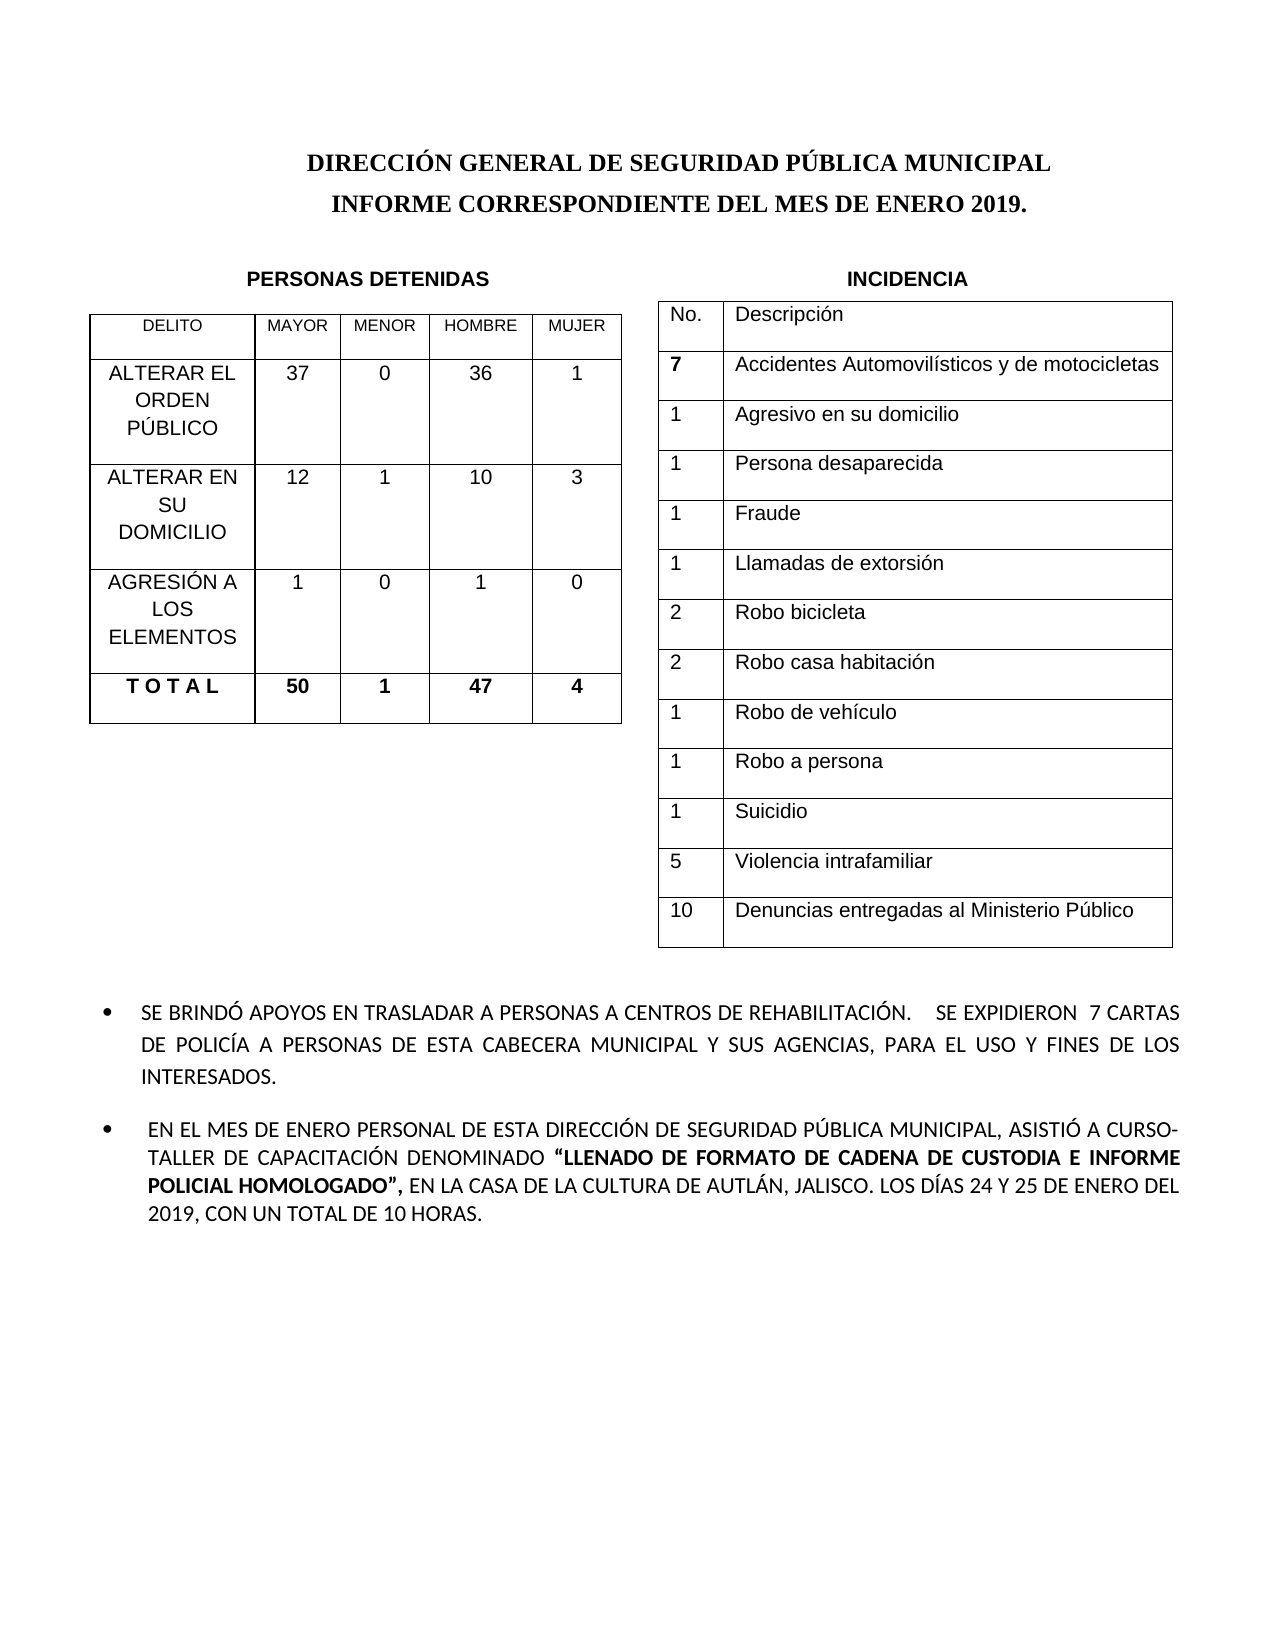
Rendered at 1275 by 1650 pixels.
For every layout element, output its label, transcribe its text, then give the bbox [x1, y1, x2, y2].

table_cell 37 [256, 360, 340, 464]
text DIRECCIÓN GENERAL DE SEGURIDAD PÚBLICA MUNICIPAL [177, 148, 1181, 176]
table_cell 2 [659, 600, 723, 649]
table_cell Fraude [724, 501, 1172, 549]
table_cell 1 [256, 570, 340, 673]
table_cell 1 [659, 401, 723, 450]
table_cell 1 [341, 465, 429, 569]
table_cell Llamadas de extorsión [724, 550, 1172, 599]
table_cell AGRESIÓN A LOS ELEMENTOS [91, 570, 254, 673]
table_cell T O T A L [91, 674, 254, 723]
table_cell 4 [533, 674, 621, 723]
table_cell 1 [533, 360, 621, 464]
table_header Descripción [724, 302, 1172, 351]
table_cell 10 [430, 465, 532, 569]
table_cell 0 [533, 570, 621, 673]
table_cell Robo a persona [724, 749, 1172, 798]
table_cell Robo bicicleta [724, 600, 1172, 649]
table_cell 7 [659, 352, 723, 400]
table_cell ALTERAR EL ORDEN PÚBLICO [91, 360, 254, 464]
table_cell 1 [341, 674, 429, 723]
table_cell Suicidio [724, 799, 1172, 847]
table_header MENOR [341, 315, 429, 359]
table_cell 1 [659, 550, 723, 599]
table_cell 5 [659, 849, 723, 897]
table_cell 12 [256, 465, 340, 569]
table_cell 50 [256, 674, 340, 723]
table_cell 3 [533, 465, 621, 569]
table_cell 1 [659, 451, 723, 500]
table_cell 0 [341, 570, 429, 673]
table_cell 1 [659, 799, 723, 847]
list EN EL MES DE ENERO PERSONAL DE ESTA DIRECCIÓN DE SEGURIDAD PÚBLICA MUNICIPAL, ASISTIÓ A CURSO-TALLER DE CAPACITACIÓN DENOMINADO “LLENADO DE FORMATO DE CADENA DE CUSTODIA E INFORME POLICIAL HOMOLOGADO”, EN LA CASA DE LA CULTURA DE AUTLÁN, JALISCO. LOS DÍAS 24 Y 25 DE ENERO DEL 2019, CON UN TOTAL DE 10 HORAS. [103, 1115, 1181, 1227]
table_cell 1 [430, 570, 532, 673]
table_header MAYOR [256, 315, 340, 359]
table_cell Agresivo en su domicilio [724, 401, 1172, 450]
table_cell 0 [341, 360, 429, 464]
table_cell 10 [659, 898, 723, 947]
table_cell 1 [659, 749, 723, 798]
text PERSONAS DETENIDAS INCIDENCIA [177, 267, 1181, 291]
table_cell 36 [430, 360, 532, 464]
table_header HOMBRE [430, 315, 532, 359]
table_cell 2 [659, 650, 723, 698]
table_cell ALTERAR EN SU DOMICILIO [91, 465, 254, 569]
table_cell Robo de vehículo [724, 700, 1172, 748]
table_cell Denuncias entregadas al Ministerio Público [724, 898, 1172, 947]
list SE BRINDÓ APOYOS EN TRASLADAR A PERSONAS A CENTROS DE REHABILITACIÓN. SE EXPIDIERON 7 CARTAS DE POLICÍA A PERSONAS DE ESTA CABECERA MUNICIPAL Y SUS AGENCIAS, PARA EL USO Y FINES DE LOS INTERESADOS. [103, 998, 1181, 1090]
table_cell 1 [659, 700, 723, 748]
table_cell Persona desaparecida [724, 451, 1172, 500]
table_header MUJER [533, 315, 621, 359]
table_header No. [659, 302, 723, 351]
table_header DELITO [91, 315, 254, 359]
table_cell 1 [659, 501, 723, 549]
table_cell 47 [430, 674, 532, 723]
table_cell Robo casa habitación [724, 650, 1172, 698]
table_cell Violencia intrafamiliar [724, 849, 1172, 897]
text INFORME CORRESPONDIENTE DEL MES DE ENERO 2019. [177, 189, 1181, 218]
table_cell Accidentes Automovilísticos y de motocicletas [724, 352, 1172, 400]
